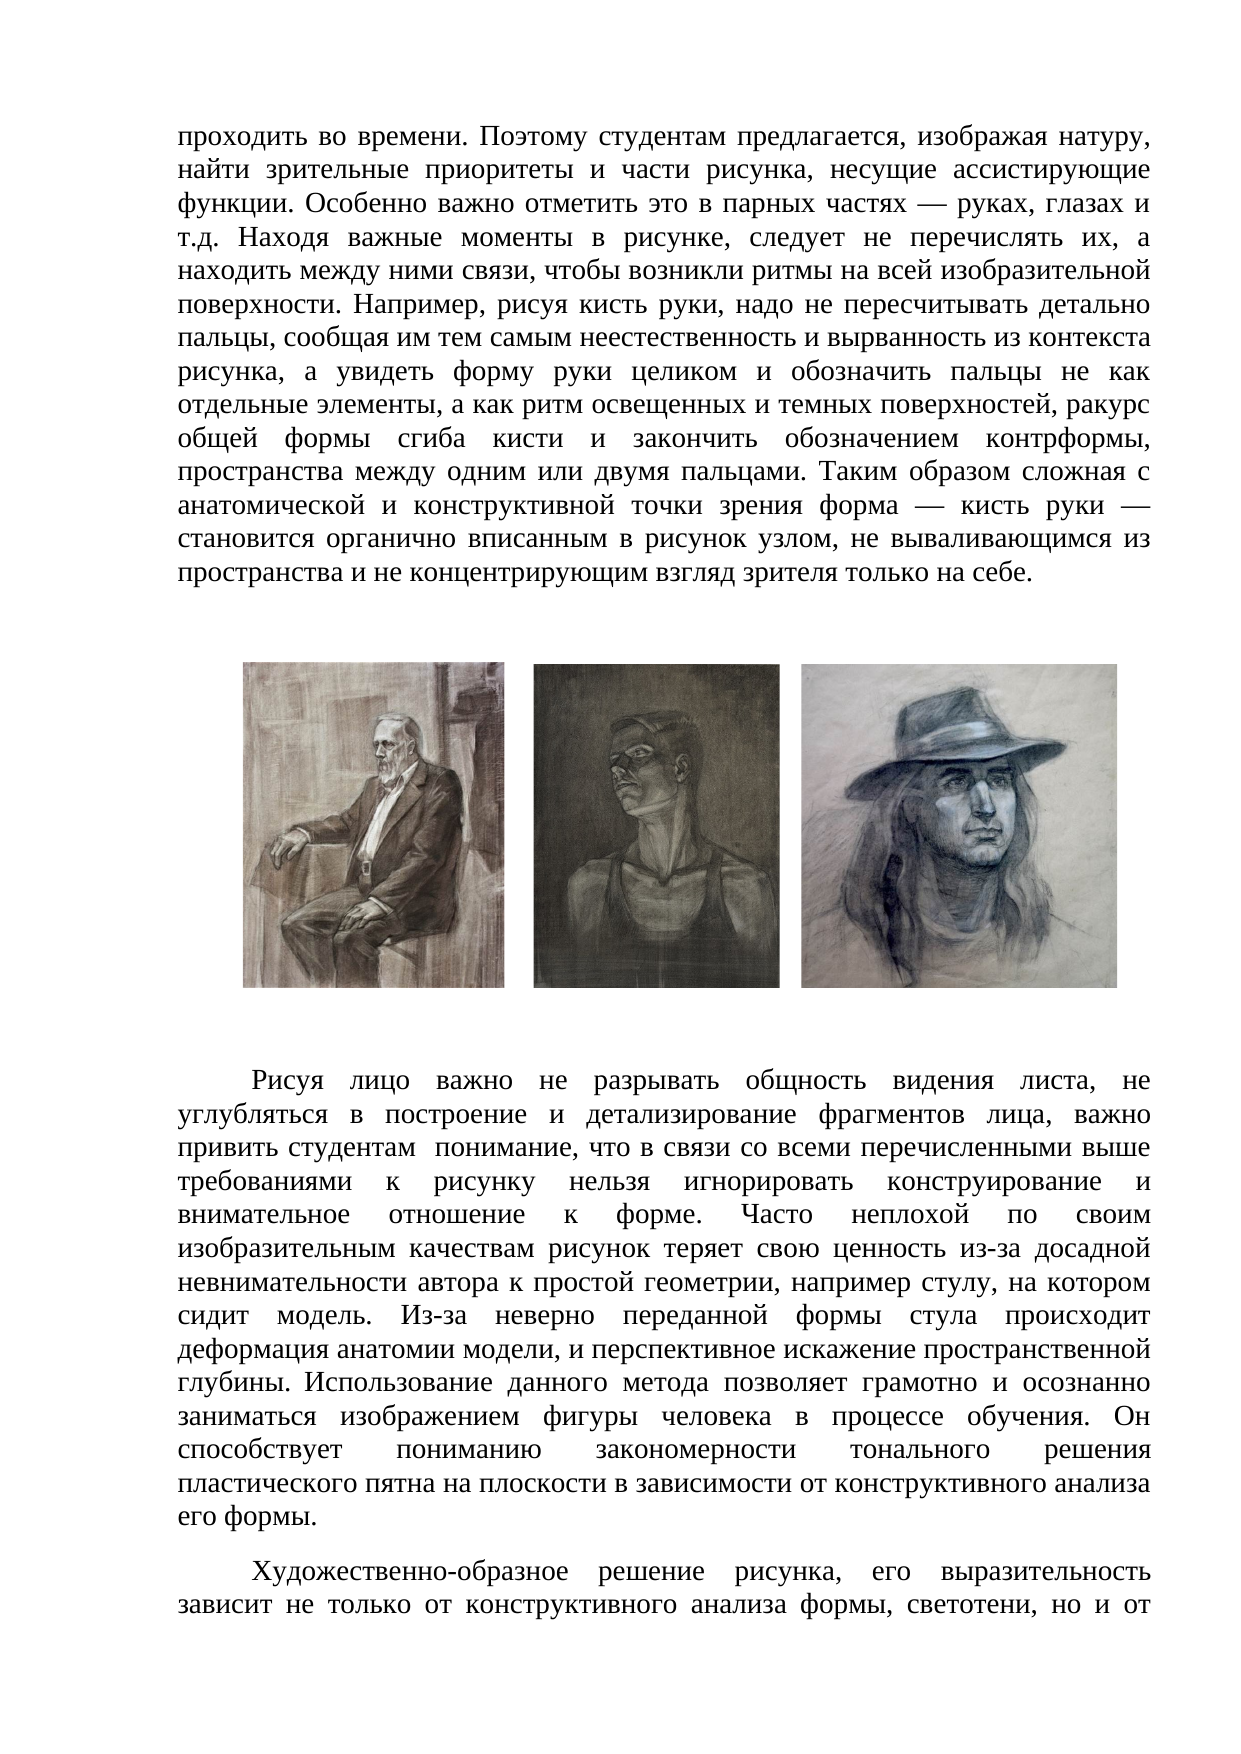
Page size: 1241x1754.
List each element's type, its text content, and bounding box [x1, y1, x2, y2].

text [177, 118, 1152, 588]
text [177, 1553, 1152, 1620]
picture [801, 664, 1118, 988]
text Рисуя лицо важно не разрывать общность видения листа, не углубляться в построение и детализирование фрагментов лица, важно привить студентам понимание, что в связи со всеми перечисленными выше требованиями к рисунку нельзя игнорировать конструирование и внимательное отношение к форме. Часто неплохой по своим изобразительным качествам рисунок теряет свою ценность из-за досадной невнимательности автора к простой геометрии, например стулу, на котором сидит модель. Из-за неверно переданной формы стула происходит деформация анатомии модели, и перспективное искажение пространственной глубины. Использование данного метода позволяет грамотно и осознанно заниматься изображением фигуры человека в процессе обучения. Он способствует пониманию закономерности тонального решения пластического пятна на плоскости в зависимости от конструктивного анализа его формы. [177, 1062, 1152, 1532]
picture [533, 664, 780, 988]
picture [242, 662, 505, 988]
